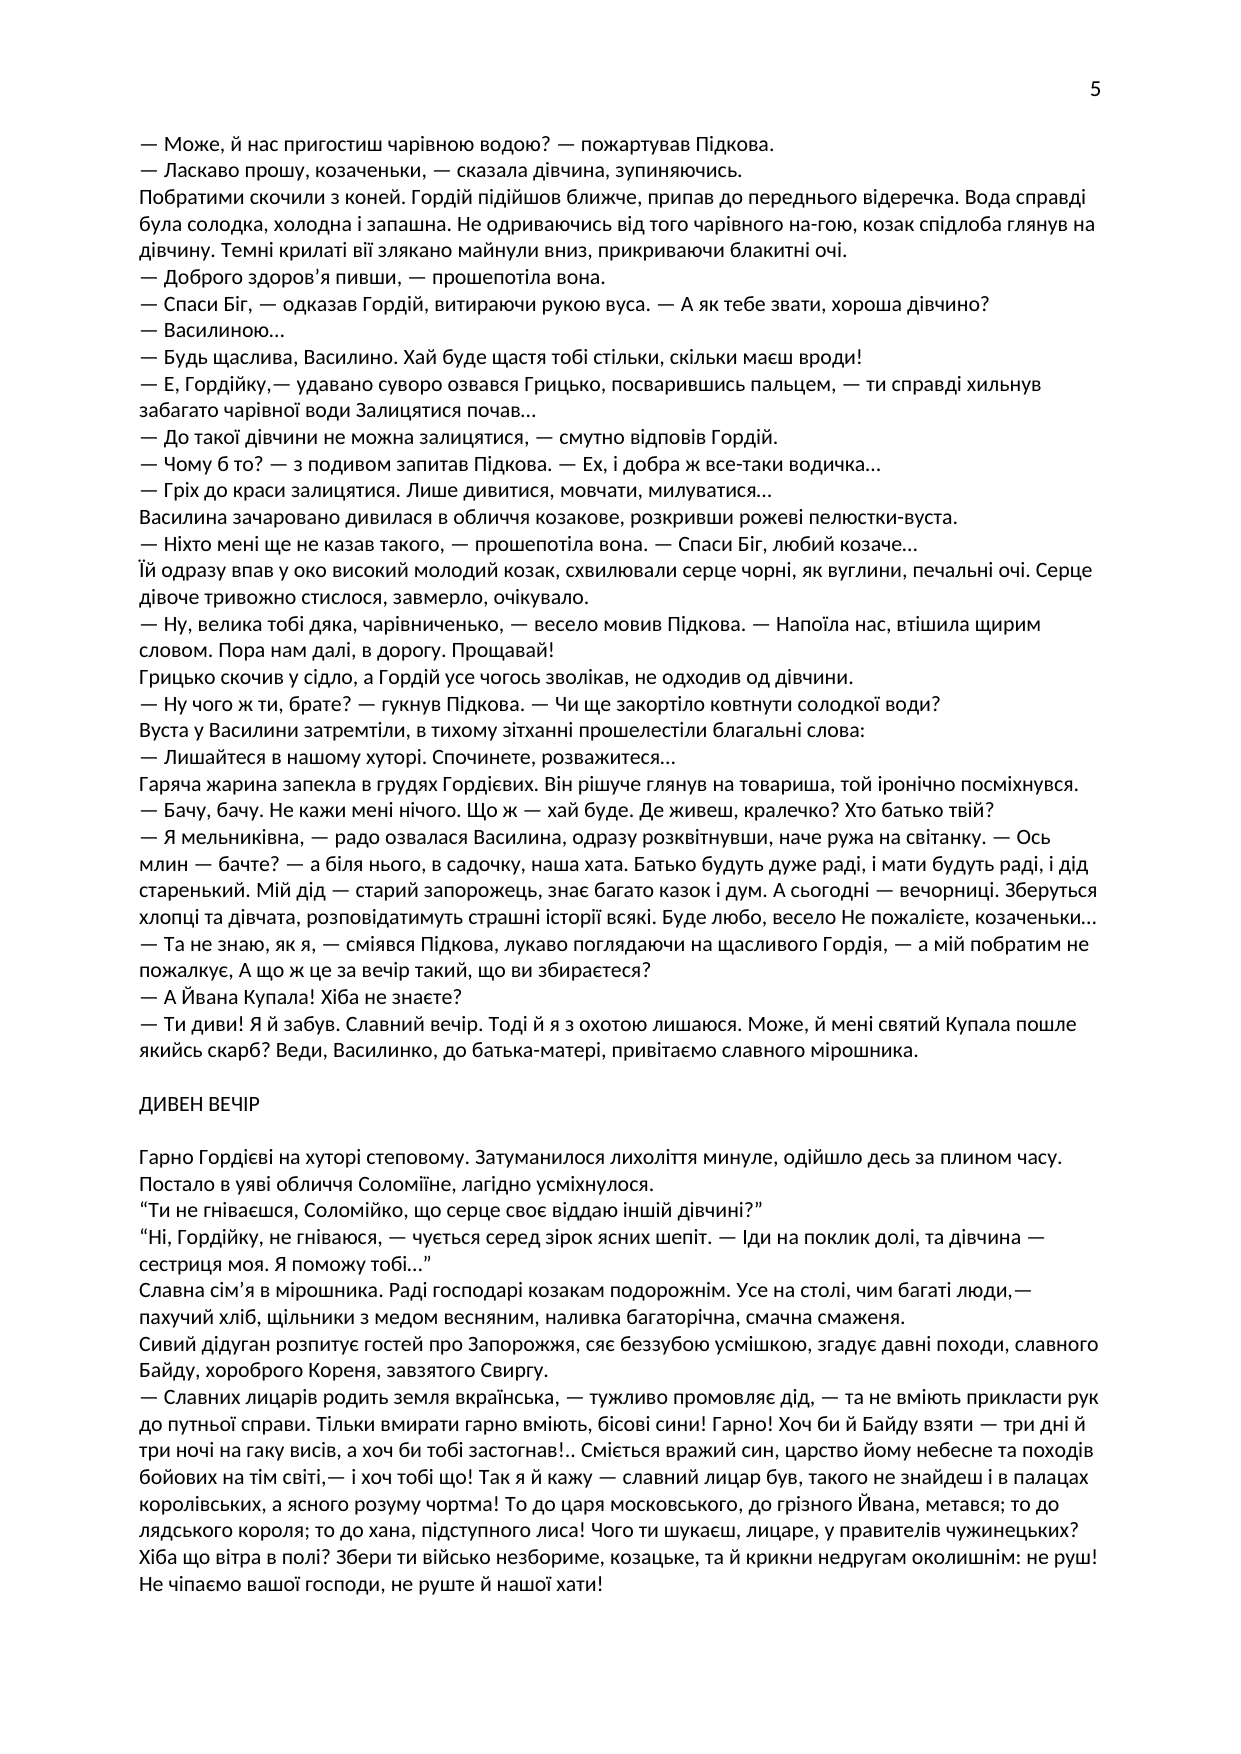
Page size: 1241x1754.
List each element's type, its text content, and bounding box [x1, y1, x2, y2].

text Вуста у Василини затремтіли, в тихому зітханні прошелестіли благальні слова: [139, 716, 1101, 743]
text — Славних лицарів родить земля вкраїнська, — тужливо промовляє дід, — та не вміють прикласти рук до путньої справи. Тільки вмирати гарно вміють, бісові сини! Гарно! Хоч би й Байду взяти — три дні й три ночі на гаку висів, а хоч би тобі застогнав!.. Сміється вражий син, царство йому небесне та походів бойових на тім світі,— і хоч тобі що! Так я й кажу — славний лицар був, такого не знайдеш і в палацах королівських, а ясного розуму чортма! То до царя московського, до грізного Йвана, метався; то до лядського короля; то до хана, підступного лиса! Чого ти шукаєш, лицаре, у правителів чужинецьких? Хіба що вітра в полі? Збери ти військо незбориме, козацьке, та й крикни недругам околишнім: не руш! Не чіпаємо вашої господи, не руште й нашої хати! [139, 1383, 1101, 1596]
text Грицько скочив у сідло, а Гордій усе чогось зволікав, не одходив од дівчини. [139, 663, 1101, 690]
text Їй одразу впав у око високий молодий козак, схвилювали серце чорні, як вуглини, печальні очі. Серце дівоче тривожно стислося, завмерло, очікувало. [139, 556, 1101, 610]
text — Чому б то? — з подивом запитав Підкова. — Ех, і добра ж все-таки водичка… [139, 450, 1101, 476]
text — Може, й нас пригостиш чарівною водою? — пожартував Підкова. [139, 130, 1101, 156]
text — Ну, велика тобі дяка, чарівниченько, — весело мовив Підкова. — Напоїла нас, втішила щирим словом. Пора нам далі, в дорогу. Прощавай! [139, 610, 1101, 663]
text Гарно Гордієві на хуторі степовому. Затуманилося лихоліття минуле, одійшло десь за плином часу. Постало в уяві обличчя Соломіїне, лагідно усміхнулося. [139, 1143, 1101, 1196]
text — Лишайтеся в нашому хуторі. Спочинете, розважитеся… [139, 743, 1101, 770]
text — Я мельниківна, — радо озвалася Василина, одразу розквітнувши, наче ружа на світанку. — Ось млин — бачте? — а біля нього, в садочку, наша хата. Батько будуть дуже раді, і мати будуть раді, і дід старенький. Мій дід — старий запорожець, знає багато казок і дум. А сьогодні — вечорниці. Зберуться хлопці та дівчата, розповідатимуть страшні історії всякі. Буде любо, весело Не пожалієте, козаченьки… [139, 823, 1101, 930]
text Сивий дідуган розпитує гостей про Запорожжя, сяє беззубою усмішкою, згадує давні походи, славного Байду, хороброго Кореня, завзятого Свиргу. [139, 1330, 1101, 1383]
text — Е, Гордійку,— удавано суворо озвався Грицько, посварившись пальцем, — ти справді хильнув забагато чарівної води Залицятися почав… [139, 370, 1101, 423]
text — Ніхто мені ще не казав такого, — прошепотіла вона. — Спаси Біг, любий козаче… [139, 530, 1101, 556]
text — Доброго здоров’я пивши, — прошепотіла вона. [139, 263, 1101, 290]
text — Гріх до краси залицятися. Лише дивитися, мовчати, милуватися… [139, 476, 1101, 503]
text Побратими скочили з коней. Гордій підійшов ближче, припав до переднього відеречка. Вода справді була солодка, холодна і запашна. Не одриваючись від того чарівного на-гою, козак спідлоба глянув на дівчину. Темні крилаті вії злякано майнули вниз, прикриваючи блакитні очі. [139, 183, 1101, 263]
text — Бачу, бачу. Не кажи мені нічого. Що ж — хай буде. Де живеш, кралечко? Хто батько твій? [139, 796, 1101, 823]
text “Ти не гніваєшся, Соломійко, що серце своє віддаю іншій дівчині?” [139, 1196, 1101, 1223]
text Гаряча жарина запекла в грудях Гордієвих. Він рішуче глянув на товариша, той іронічно посміхнувся. [139, 770, 1101, 796]
text — А Йвана Купала! Хіба не знаєте? [139, 983, 1101, 1010]
text — Будь щаслива, Василино. Хай буде щастя тобі стільки, скільки маєш вроди! [139, 343, 1101, 370]
text — Та не знаю, як я, — сміявся Підкова, лукаво поглядаючи на щасливого Гордія, — а мій побратим не пожалкує, А що ж це за вечір такий, що ви збираєтеся? [139, 930, 1101, 983]
text — Ласкаво прошу, козаченьки, — сказала дівчина, зупиняючись. [139, 156, 1101, 183]
text — Ти диви! Я й забув. Славний вечір. Тоді й я з охотою лишаюся. Може, й мені святий Купала пошле якийсь скарб? Веди, Василинко, до батька-матері, привітаємо славного мірошника. [139, 1010, 1101, 1063]
text “Ні, Гордійку, не гніваюся, — чується серед зірок ясних шепіт. — Іди на поклик долі, та дівчина — сестриця моя. Я поможу тобі…” [139, 1223, 1101, 1276]
text Славна сім’я в мірошника. Раді господарі козакам подорожнім. Усе на столі, чим багаті люди,— пахучий хліб, щільники з медом весняним, наливка багаторічна, смачна смаженя. [139, 1276, 1101, 1330]
text — Василиною… [139, 316, 1101, 343]
text Василина зачаровано дивилася в обличчя козакове, розкривши рожеві пелюстки-вуста. [139, 503, 1101, 530]
text — До такої дівчини не можна залицятися, — смутно відповів Гордій. [139, 423, 1101, 450]
text — Ну чого ж ти, брате? — гукнув Підкова. — Чи ще закортіло ковтнути солодкої води? [139, 690, 1101, 716]
text ДИВЕН ВЕЧІР [139, 1090, 1101, 1116]
text — Спаси Біг, — одказав Гордій, витираючи рукою вуса. — А як тебе звати, хороша дівчино? [139, 290, 1101, 316]
